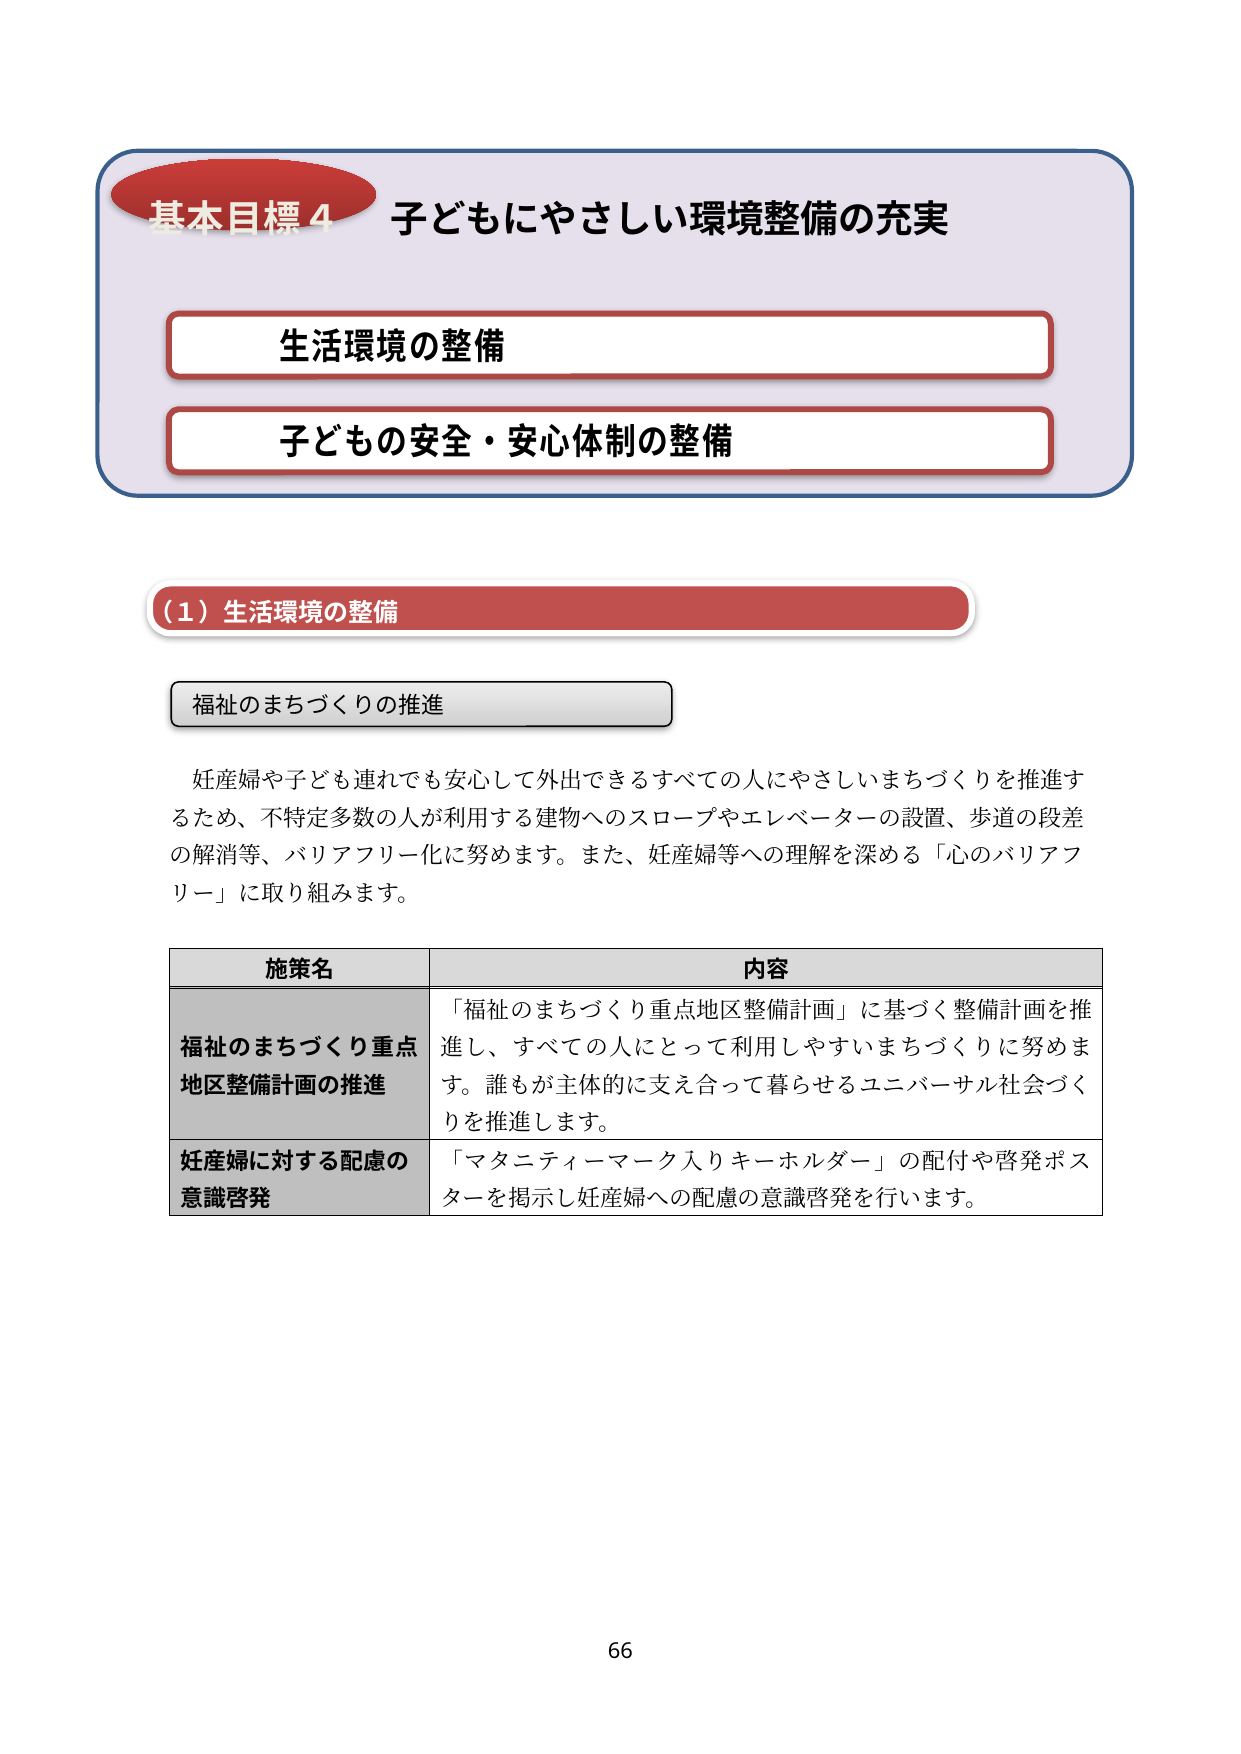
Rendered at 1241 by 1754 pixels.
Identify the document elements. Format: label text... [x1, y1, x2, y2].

table_header 施策名 [170, 949, 429, 986]
table_cell 妊産婦に対する配慮の 意識啓発 [170, 1140, 429, 1215]
table_header 内容 [430, 949, 1102, 986]
subtitle （１）生活環境の整備 [148, 591, 1092, 629]
text 妊産婦や子ども連れでも安心して外出できるすべての人にやさしいまちづくりを推進するため、不特定多数の人が利用する建物へのスロープやエレベーターの設置、歩道の段差の解消等、バリアフリー化に努めます。また、妊産婦等への理解を深める「心のバリアフリー」に取り組みます。 [169, 760, 1092, 910]
table_cell 「マタニティーマーク入りキーホルダー」の配付や啓発ポスターを掲示し妊産婦への配慮の意識啓発を行います。 [430, 1140, 1102, 1215]
table_cell 福祉のまちづくり重点地区整備計画の推進 [170, 989, 429, 1139]
table_cell 「福祉のまちづくり重点地区整備計画」に基づく整備計画を推進し、すべての人にとって利用しやすいまちづくりに努めます。誰もが主体的に支え合って暮らせるユニバーサル社会づくりを推進します。 [430, 989, 1102, 1139]
subtitle 基本目標４ 子どもにやさしい環境整備の充実 [148, 179, 1092, 254]
text 福祉のまちづくりの推進 [148, 685, 1092, 723]
